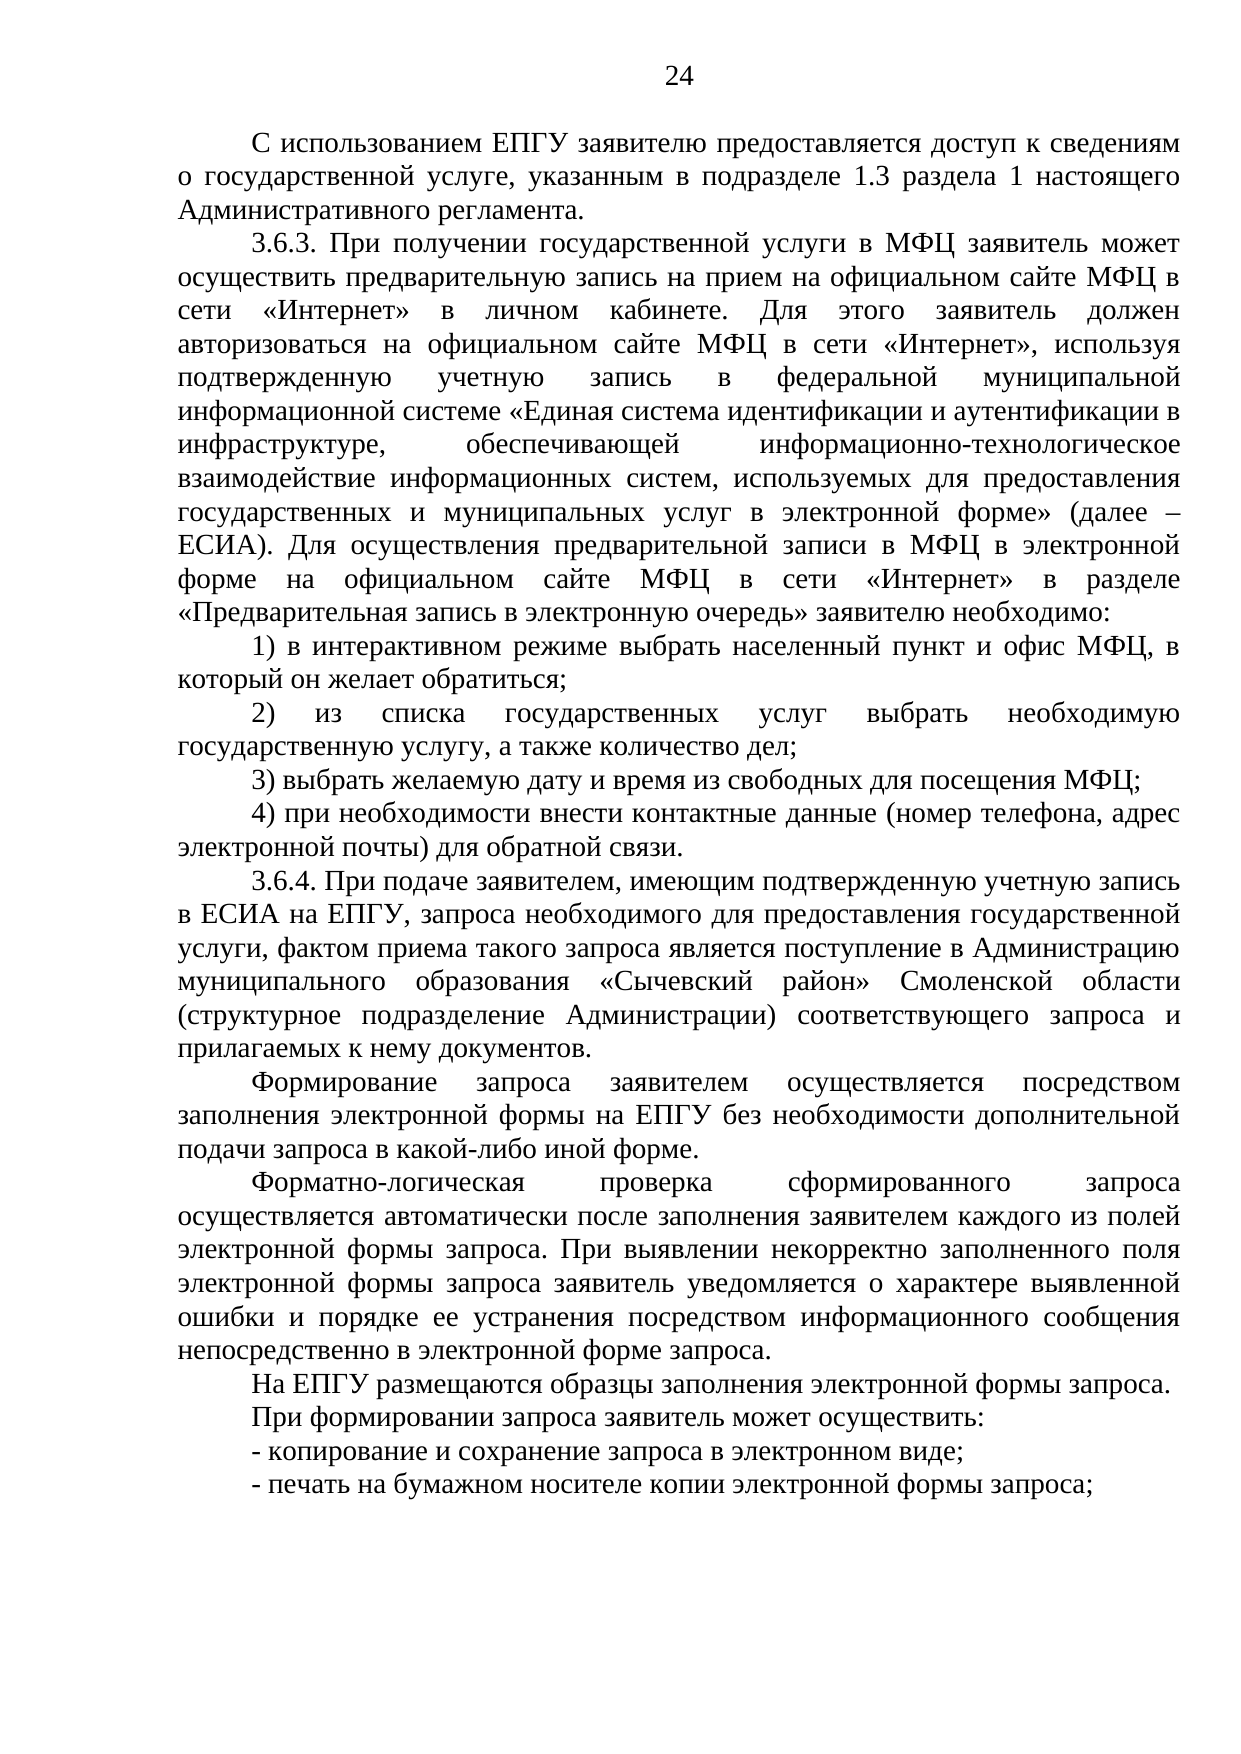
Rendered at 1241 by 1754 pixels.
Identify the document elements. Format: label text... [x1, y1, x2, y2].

text 2) из списка государственных услуг выбрать необходимую государственную услугу, а также количество дел; [177, 695, 1181, 762]
text 3.6.3. При получении государственной услуги в МФЦ заявитель может осуществить предварительную запись на прием на официальном сайте МФЦ в сети «Интернет» в личном кабинете. Для этого заявитель должен авторизоваться на официальном сайте МФЦ в сети «Интернет», используя подтвержденную учетную запись в федеральной муниципальной информационной системе «Единая система идентификации и аутентификации в инфраструктуре, обеспечивающей информационно-технологическое взаимодействие информационных систем, используемых для предоставления государственных и муниципальных услуг в электронной форме» (далее – ЕСИА). Для осуществления предварительной записи в МФЦ в электронной форме на официальном сайте МФЦ в сети «Интернет» в разделе «Предварительная запись в электронную очередь» заявителю необходимо: [177, 225, 1181, 628]
text Форматно-логическая проверка сформированного запроса осуществляется автоматически после заполнения заявителем каждого из полей электронной формы запроса. При выявлении некорректно заполненного поля электронной формы запроса заявитель уведомляется о характере выявленной ошибки и порядке ее устранения посредством информационного сообщения непосредственно в электронной форме запроса. [177, 1164, 1181, 1366]
text - копирование и сохранение запроса в электронном виде; [177, 1433, 1181, 1466]
text При формировании запроса заявитель может осуществить: [177, 1399, 1181, 1433]
text 1) в интерактивном режиме выбрать населенный пункт и офис МФЦ, в который он желает обратиться; [177, 628, 1181, 695]
text На ЕПГУ размещаются образцы заполнения электронной формы запроса. [177, 1366, 1181, 1399]
text Формирование запроса заявителем осуществляется посредством заполнения электронной формы на ЕПГУ без необходимости дополнительной подачи запроса в какой-либо иной форме. [177, 1064, 1181, 1164]
text 4) при необходимости внести контактные данные (номер телефона, адрес электронной почты) для обратной связи. [177, 796, 1181, 863]
text 3.6.4. При подаче заявителем, имеющим подтвержденную учетную запись в ЕСИА на ЕПГУ, запроса необходимого для предоставления государственной услуги, фактом приема такого запроса является поступление в Администрацию муниципального образования «Сычевский район» Смоленской области (структурное подразделение Администрации) соответствующего запроса и прилагаемых к нему документов. [177, 863, 1181, 1064]
text - печать на бумажном носителе копии электронной формы запроса; [177, 1466, 1181, 1500]
text С использованием ЕПГУ заявителю предоставляется доступ к сведениям о государственной услуге, указанным в подразделе 1.3 раздела 1 настоящего Административного регламента. [177, 125, 1181, 225]
text 3) выбрать желаемую дату и время из свободных для посещения МФЦ; [177, 762, 1181, 796]
